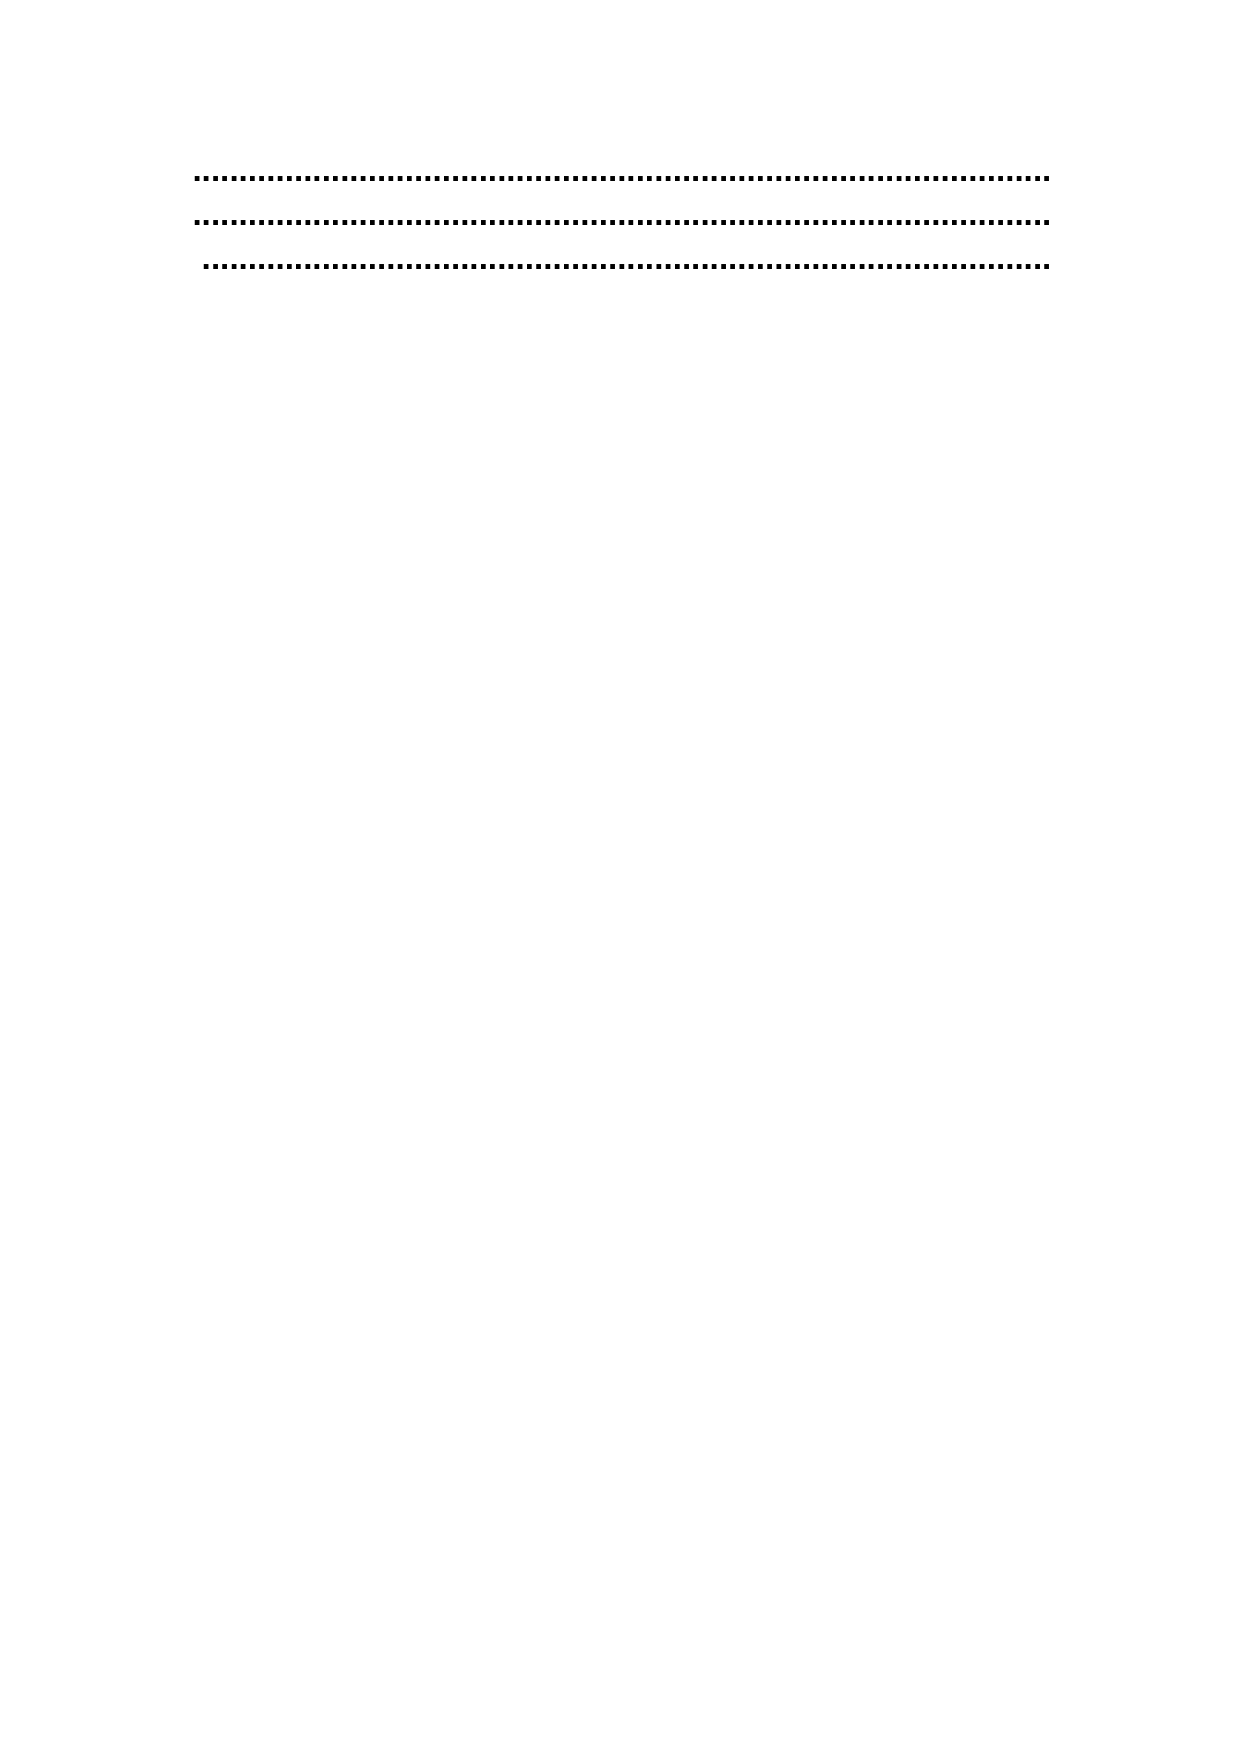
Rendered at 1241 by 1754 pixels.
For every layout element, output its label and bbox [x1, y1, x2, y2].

text [187, 150, 1053, 277]
